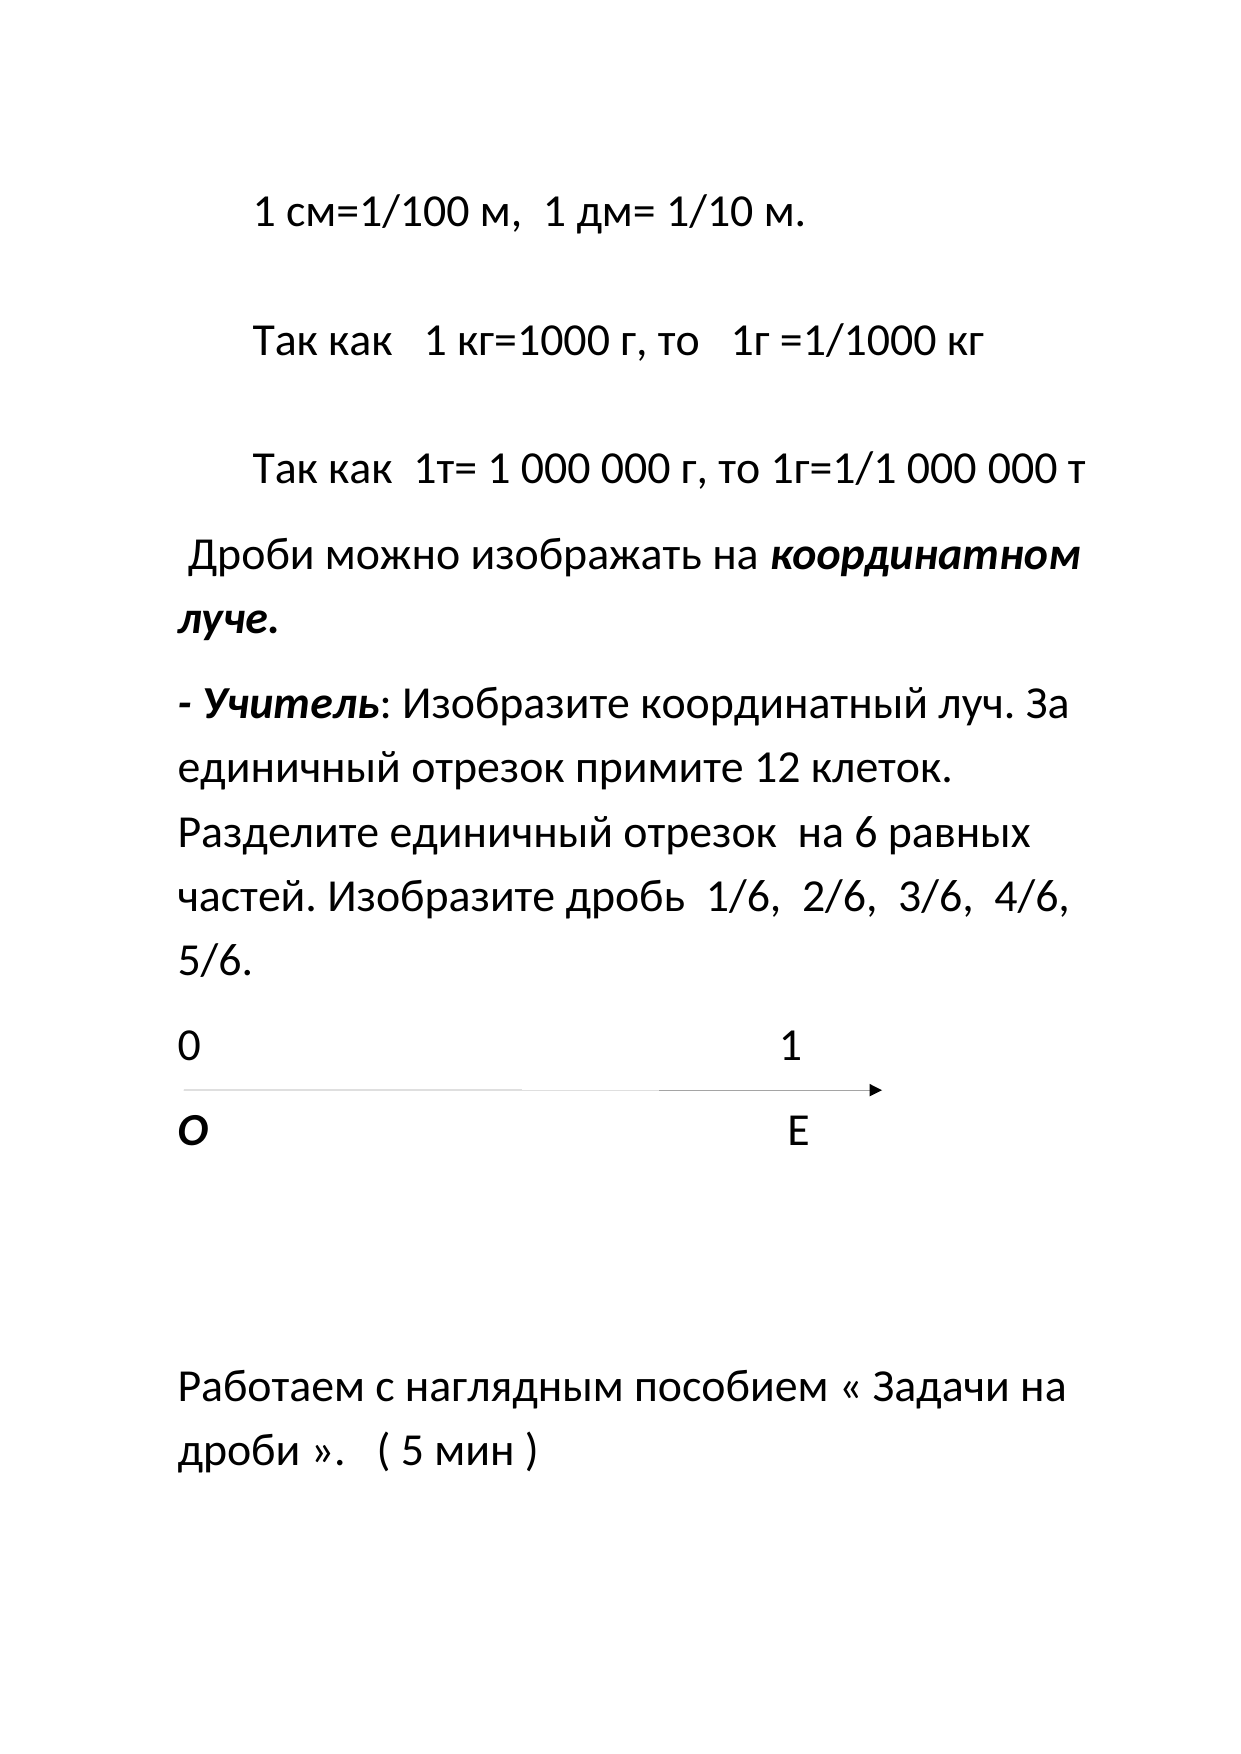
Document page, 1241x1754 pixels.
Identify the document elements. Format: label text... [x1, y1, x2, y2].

text - Учитель: Изобразите координатный луч. За единичный отрезок примите 12 клеток. Разделите единичный отрезок на 6 равных частей. Изобразите дробь 1/6, 2/6, 3/6, 4/6, 5/6. [177, 674, 1152, 987]
text Дроби можно изображать на координатном луче. [177, 524, 1152, 645]
list 1 см=1/100 м, 1 дм= 1/10 м. [252, 182, 1152, 238]
text 0 1 [177, 1016, 1152, 1072]
text Работаем с наглядным пособием « Задачи на дроби ». ( 5 мин ) [177, 1357, 1152, 1477]
list Так как 1т= 1 000 000 г, то 1г=1/1 000 000 т [252, 439, 1152, 495]
list Так как 1 кг=1000 г, то 1г =1/1000 кг [252, 311, 1152, 367]
text О Е [177, 1101, 1152, 1157]
